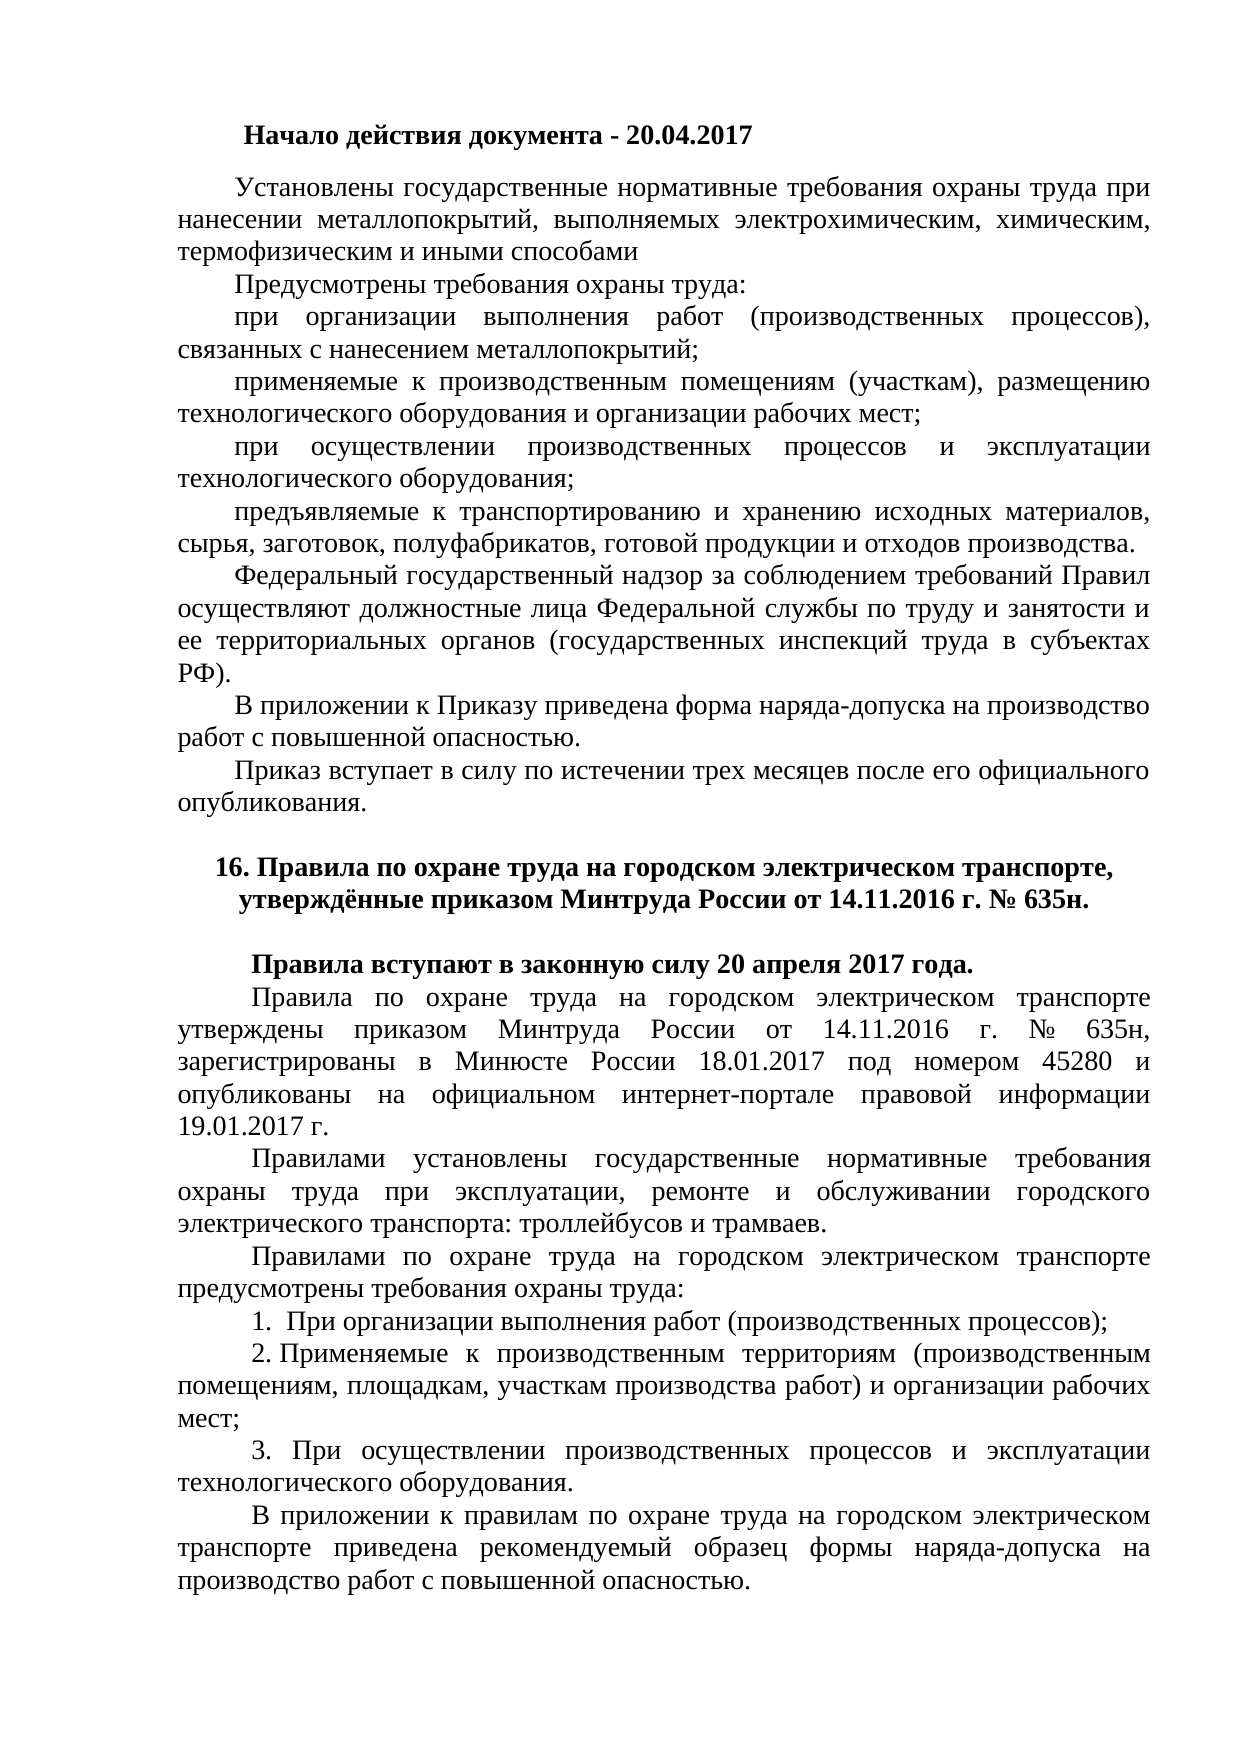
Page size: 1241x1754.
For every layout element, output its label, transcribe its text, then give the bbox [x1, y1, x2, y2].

text предъявляемые к транспортированию и хранению исходных материалов, сырья, заготовок, полуфабрикатов, готовой продукции и отходов производства. [177, 494, 1152, 558]
text Начало действия документа - 20.04.2017 [177, 118, 1152, 151]
text 3. При осуществлении производственных процессов и эксплуатации технологического оборудования. [177, 1433, 1152, 1498]
text Приказ вступает в силу по истечении трех месяцев после его официального опубликования. [177, 753, 1152, 818]
text при организации выполнения работ (производственных процессов), связанных с нанесением металлопокрытий; [177, 299, 1152, 364]
text Правилами установлены государственные нормативные требования охраны труда при эксплуатации, ремонте и обслуживании городского электрического транспорта: троллейбусов и трамваев. [177, 1142, 1152, 1239]
text применяемые к производственным помещениям (участкам), размещению технологического оборудования и организации рабочих мест; [177, 364, 1152, 429]
text 16. Правила по охране труда на городском электрическом транспорте, утверждённые приказом Минтруда России от 14.11.2016 г. № 635н. [177, 850, 1152, 915]
text Правила по охране труда на городском электрическом транспорте утверждены приказом Минтруда России от 14.11.2016 г. № 635н, зарегистрированы в Минюсте России 18.01.2017 под номером 45280 и опубликованы на официальном интернет-портале правовой информации 19.01.2017 г. [177, 979, 1152, 1142]
text Установлены государственные нормативные требования охраны труда при нанесении металлопокрытий, выполняемых электрохимическим, химическим, термофизическим и иными способами [177, 170, 1152, 267]
text Правила вступают в законную силу 20 апреля 2017 года. [177, 947, 1152, 979]
text 2. Применяемые к производственным территориям (производственным помещениям, площадкам, участкам производства работ) и организации рабочих мест; [177, 1336, 1152, 1433]
text В приложении к Приказу приведена форма наряда-допуска на производство работ с повышенной опасностью. [177, 688, 1152, 753]
text Предусмотрены требования охраны труда: [177, 267, 1152, 299]
text 1. При организации выполнения работ (производственных процессов); [177, 1303, 1152, 1336]
text В приложении к правилам по охране труда на городском электрическом транспорте приведена рекомендуемый образец формы наряда-допуска на производство работ с повышенной опасностью. [177, 1498, 1152, 1595]
text Федеральный государственный надзор за соблюдением требований Правил осуществляют должностные лица Федеральной службы по труду и занятости и ее территориальных органов (государственных инспекций труда в субъектах РФ). [177, 558, 1152, 688]
text при осуществлении производственных процессов и эксплуатации технологического оборудования; [177, 429, 1152, 494]
text Правилами по охране труда на городском электрическом транспорте предусмотрены требования охраны труда: [177, 1239, 1152, 1303]
